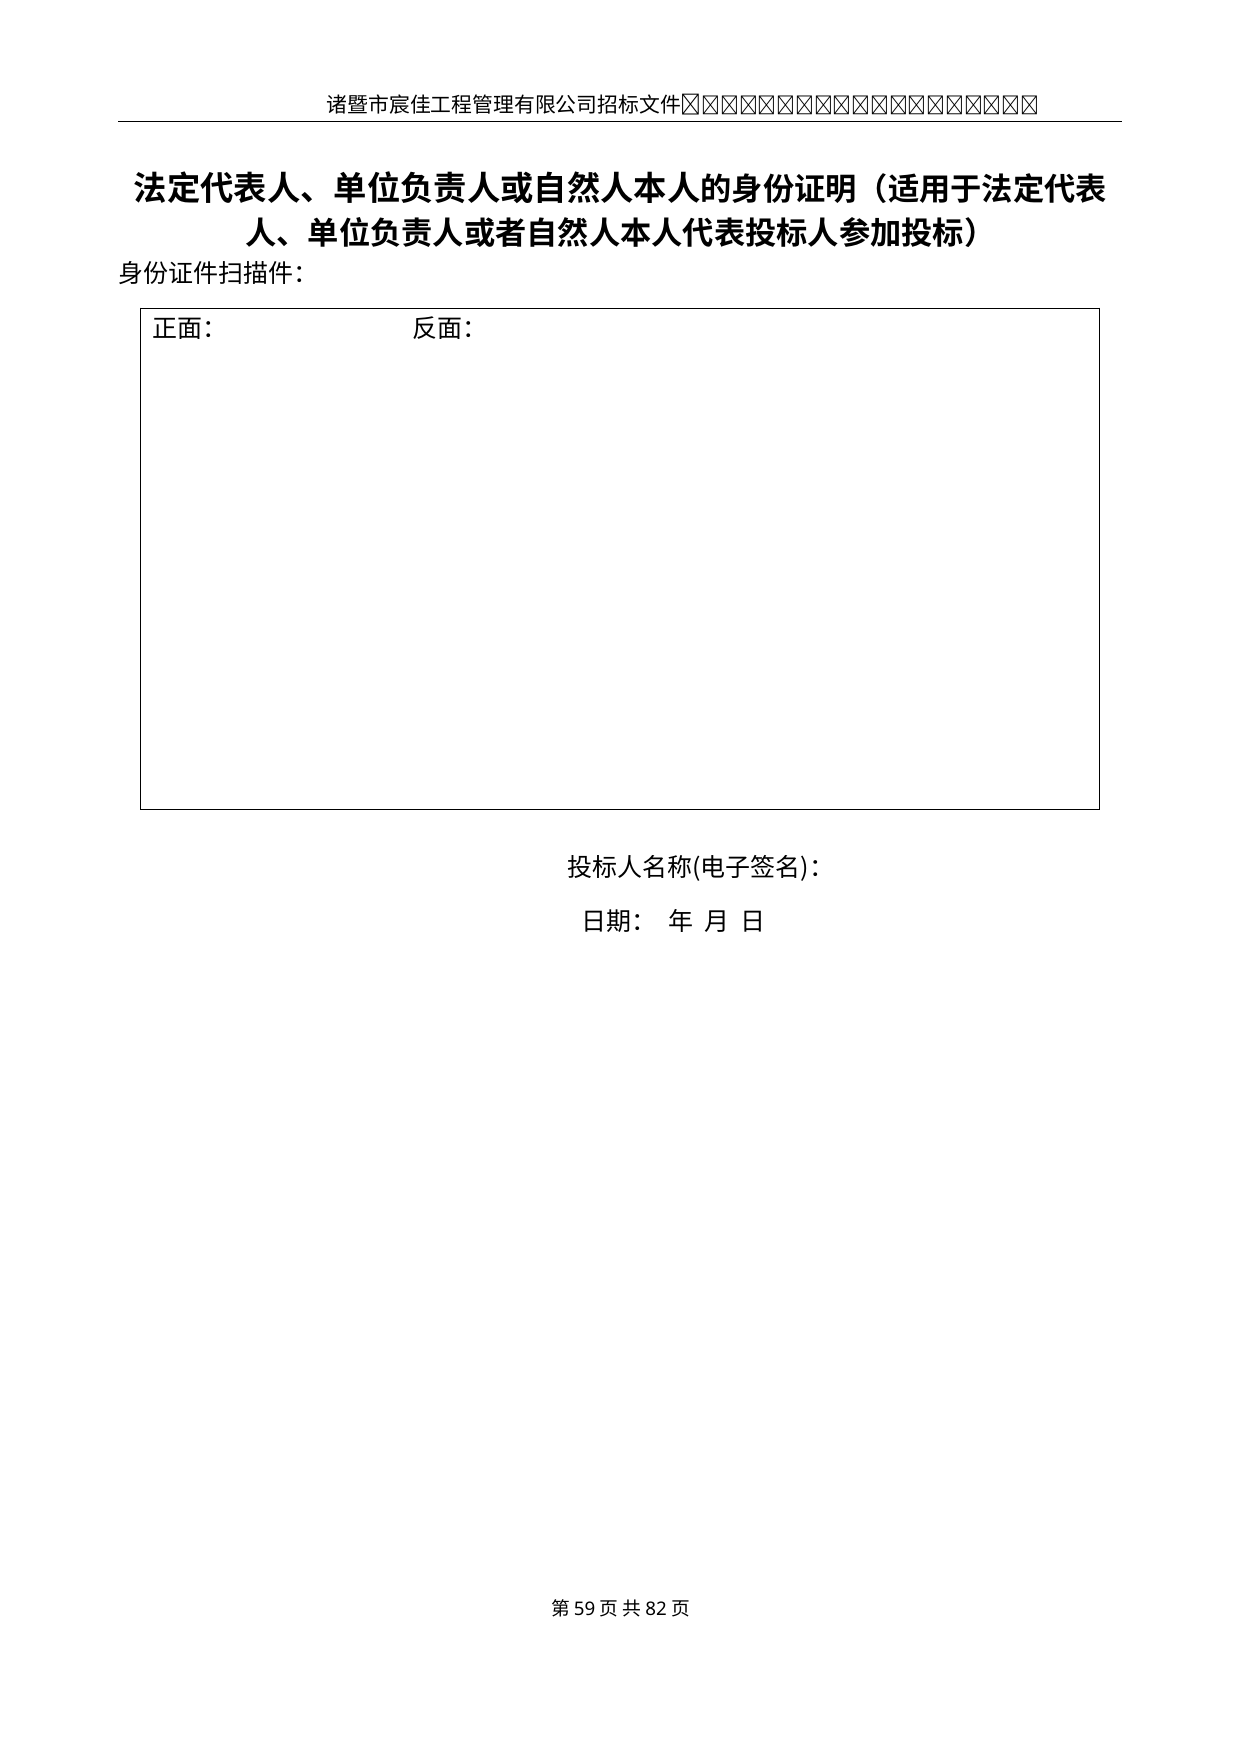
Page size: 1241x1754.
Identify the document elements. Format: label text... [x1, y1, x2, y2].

text 身份证件扫描件： [118, 253, 1122, 289]
text 法定代表人、单位负责人或自然人本人的身份证明（适用于法定代表人、单位负责人或者自然人本人代表投标人参加投标） [118, 166, 1122, 253]
text 投标人名称(电子签名)： [118, 847, 1122, 884]
table_header 正面： 反面： [141, 309, 1099, 809]
text 日期： 年 月 日 [118, 902, 1122, 938]
